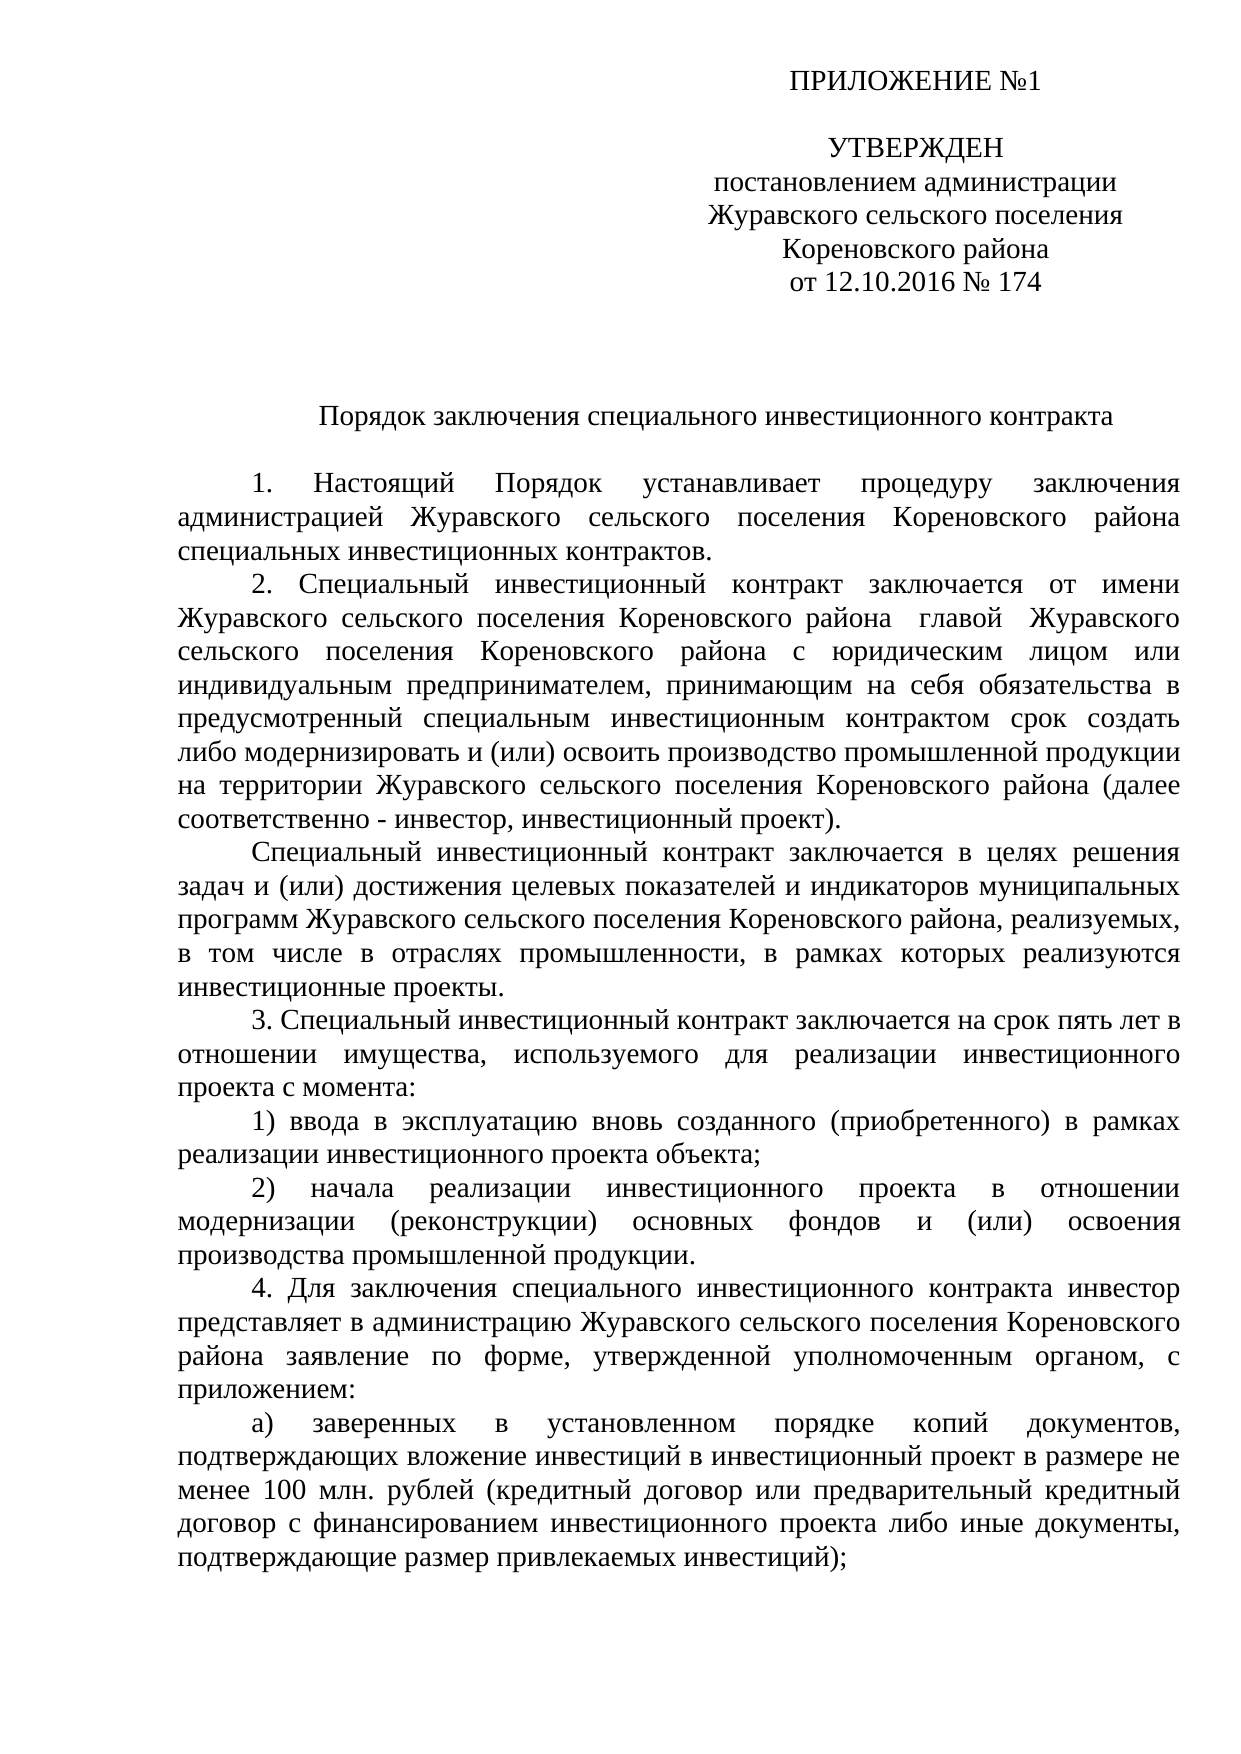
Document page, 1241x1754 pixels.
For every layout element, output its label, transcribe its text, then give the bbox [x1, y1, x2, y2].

text 2. Специальный инвестиционный контракт заключается от имени Журавского сельского поселения Кореновского района главой Журавского сельского поселения Кореновского района с юридическим лицом или индивидуальным предпринимателем, принимающим на себя обязательства в предусмотренный специальным инвестиционным контрактом срок создать либо модернизировать и (или) освоить производство промышленной продукции на территории Журавского сельского поселения Кореновского района (далее соответственно - инвестор, инвестиционный проект). [177, 566, 1181, 834]
text а) заверенных в установленном порядке копий документов, подтверждающих вложение инвестиций в инвестиционный проект в размере не менее 100 млн. рублей (кредитный договор или предварительный кредитный договор с финансированием инвестиционного проекта либо иные документы, подтверждающие размер привлекаемых инвестиций); [177, 1405, 1181, 1572]
text Журавского сельского поселения [177, 197, 1181, 231]
text УТВЕРЖДЕН [177, 130, 1181, 164]
text ПРИЛОЖЕНИЕ №1 [177, 63, 1181, 97]
text 4. Для заключения специального инвестиционного контракта инвестор представляет в администрацию Журавского сельского поселения Кореновского района заявление по форме, утвержденной уполномоченным органом, с приложением: [177, 1271, 1181, 1405]
text от 12.10.2016 № 174 [177, 264, 1181, 298]
text 2) начала реализации инвестиционного проекта в отношении модернизации (реконструкции) основных фондов и (или) освоения производства промышленной продукции. [177, 1170, 1181, 1271]
text Специальный инвестиционный контракт заключается в целях решения задач и (или) достижения целевых показателей и индикаторов муниципальных программ Журавского сельского поселения Кореновского района, реализуемых, в том числе в отраслях промышленности, в рамках которых реализуются инвестиционные проекты. [177, 834, 1181, 1002]
text постановлением администрации [177, 164, 1181, 197]
text 1) ввода в эксплуатацию вновь созданного (приобретенного) в рамках реализации инвестиционного проекта объекта; [177, 1103, 1181, 1170]
text Порядок заключения специального инвестиционного контракта [177, 398, 1181, 432]
text 3. Специальный инвестиционный контракт заключается на срок пять лет в отношении имущества, используемого для реализации инвестиционного проекта с момента: [177, 1002, 1181, 1103]
text Кореновского района [177, 231, 1181, 264]
text 1. Настоящий Порядок устанавливает процедуру заключения администрацией Журавского сельского поселения Кореновского района специальных инвестиционных контрактов. [177, 466, 1181, 566]
